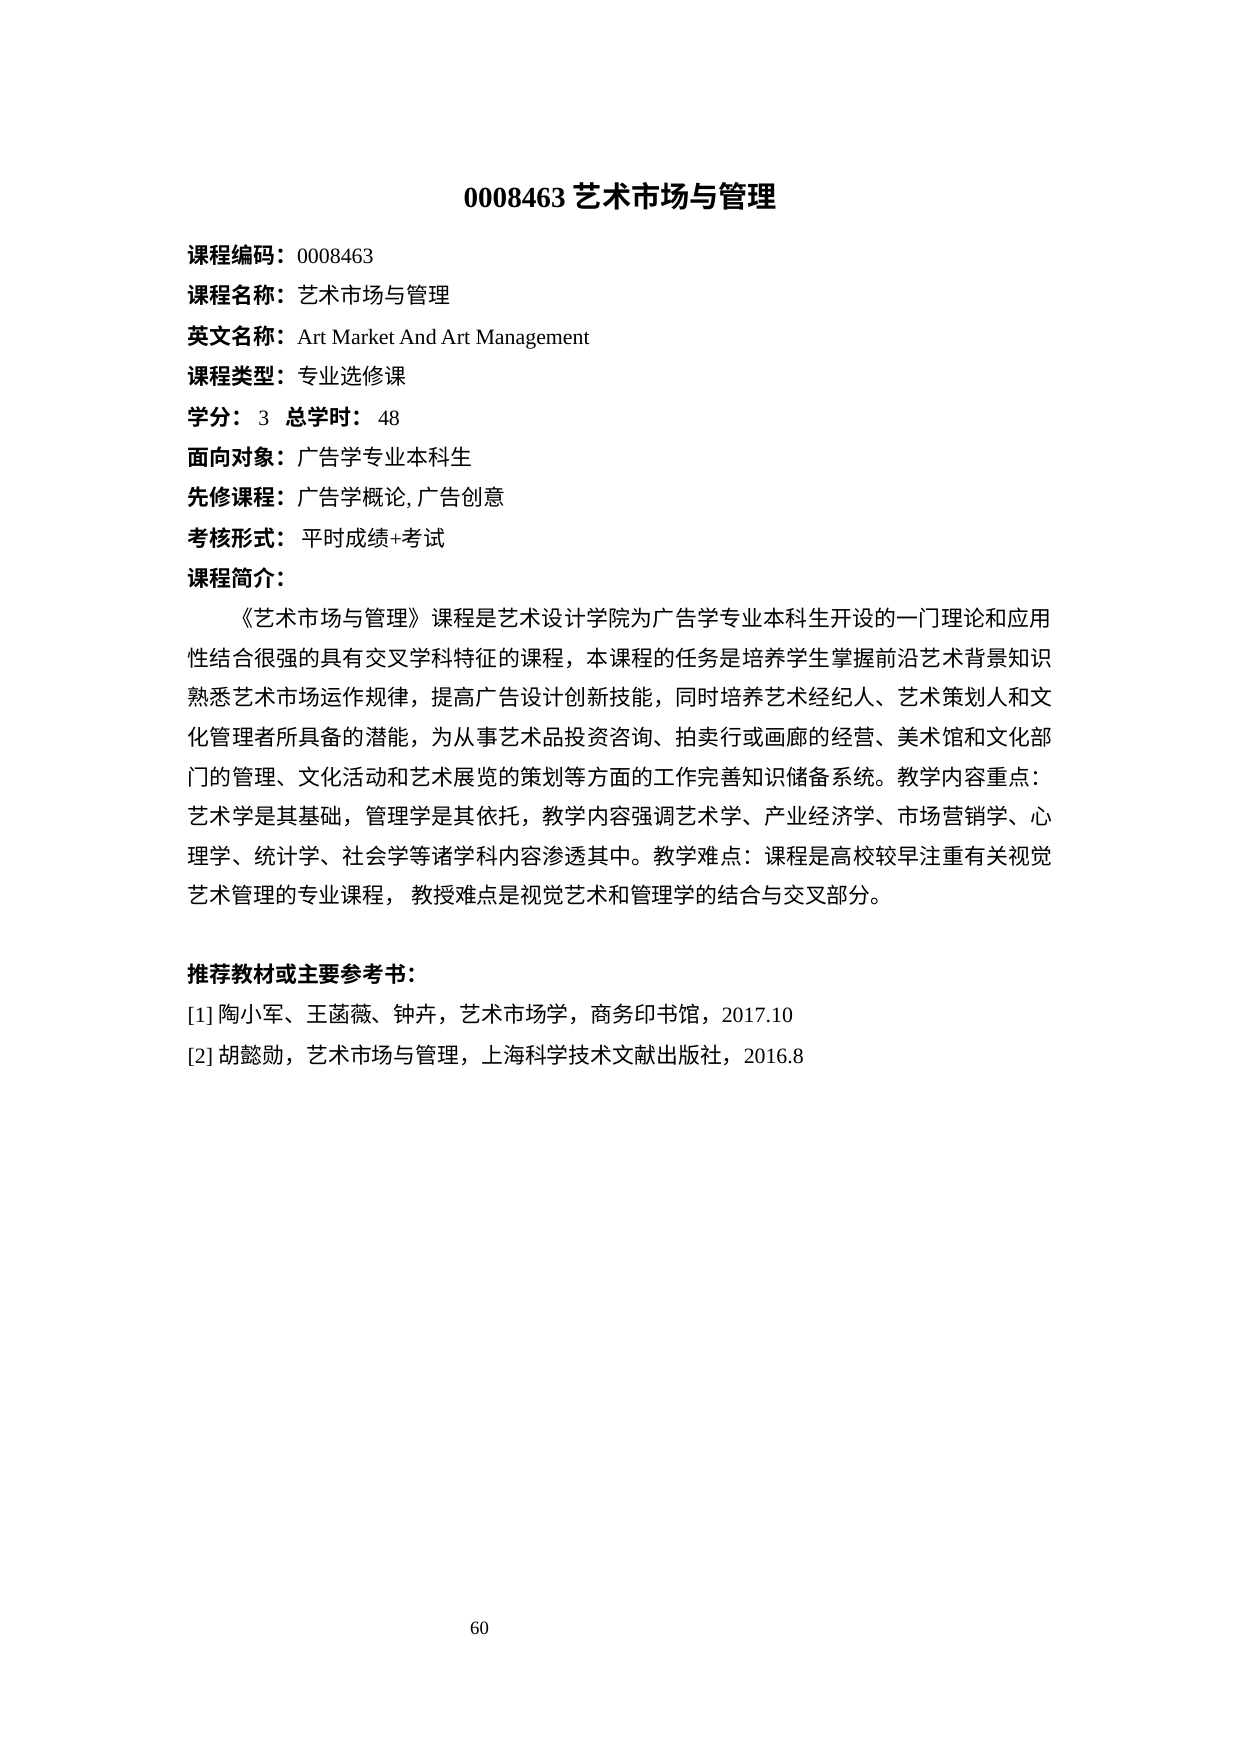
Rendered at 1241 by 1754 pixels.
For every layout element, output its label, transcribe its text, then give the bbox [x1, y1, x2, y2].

text 课程类型：专业选修课 [187, 359, 1053, 391]
text 课程名称：艺术市场与管理 [187, 278, 1053, 310]
text 考核形式： 平时成绩+考试 [187, 520, 1053, 553]
text [1] 陶小军、王菡薇、钟卉，艺术市场学，商务印书馆，2017.10 [187, 997, 1053, 1029]
text 课程编码：0008463 [187, 237, 1053, 270]
text 推荐教材或主要参考书： [187, 957, 1053, 989]
text [2] 胡懿勋，艺术市场与管理，上海科学技术文献出版社，2016.8 [187, 1037, 1053, 1070]
text 课程简介： [187, 561, 1053, 593]
text 0008463 艺术市场与管理 [187, 162, 1053, 227]
text 面向对象：广告学专业本科生 [187, 439, 1053, 472]
text 学分： 3 总学时： 48 [187, 399, 1053, 432]
text 《艺术市场与管理》课程是艺术设计学院为广告学专业本科生开设的一门理论和应用性结合很强的具有交叉学科特征的课程，本课程的任务是培养学生掌握前沿艺术背景知识，熟悉艺术市场运作规律，提高广告设计创新技能，同时培养艺术经纪人、艺术策划人和文化管理者所具备的潜能，为从事艺术品投资咨询、拍卖行或画廊的经营、美术馆和文化部门的管理、文化活动和艺术展览的策划等方面的工作完善知识储备系统。教学内容重点：艺术学是其基础，管理学是其依托，教学内容强调艺术学、产业经济学、市场营销学、心理学、统计学、社会学等诸学科内容渗透其中。教学难点：课程是高校较早注重有关视觉艺术管理的专业课程， 教授难点是视觉艺术和管理学的结合与交叉部分。 [187, 601, 1053, 910]
text 英文名称：Art Market And Art Management [187, 318, 1053, 351]
text 先修课程：广告学概论, 广告创意 [187, 480, 1053, 512]
